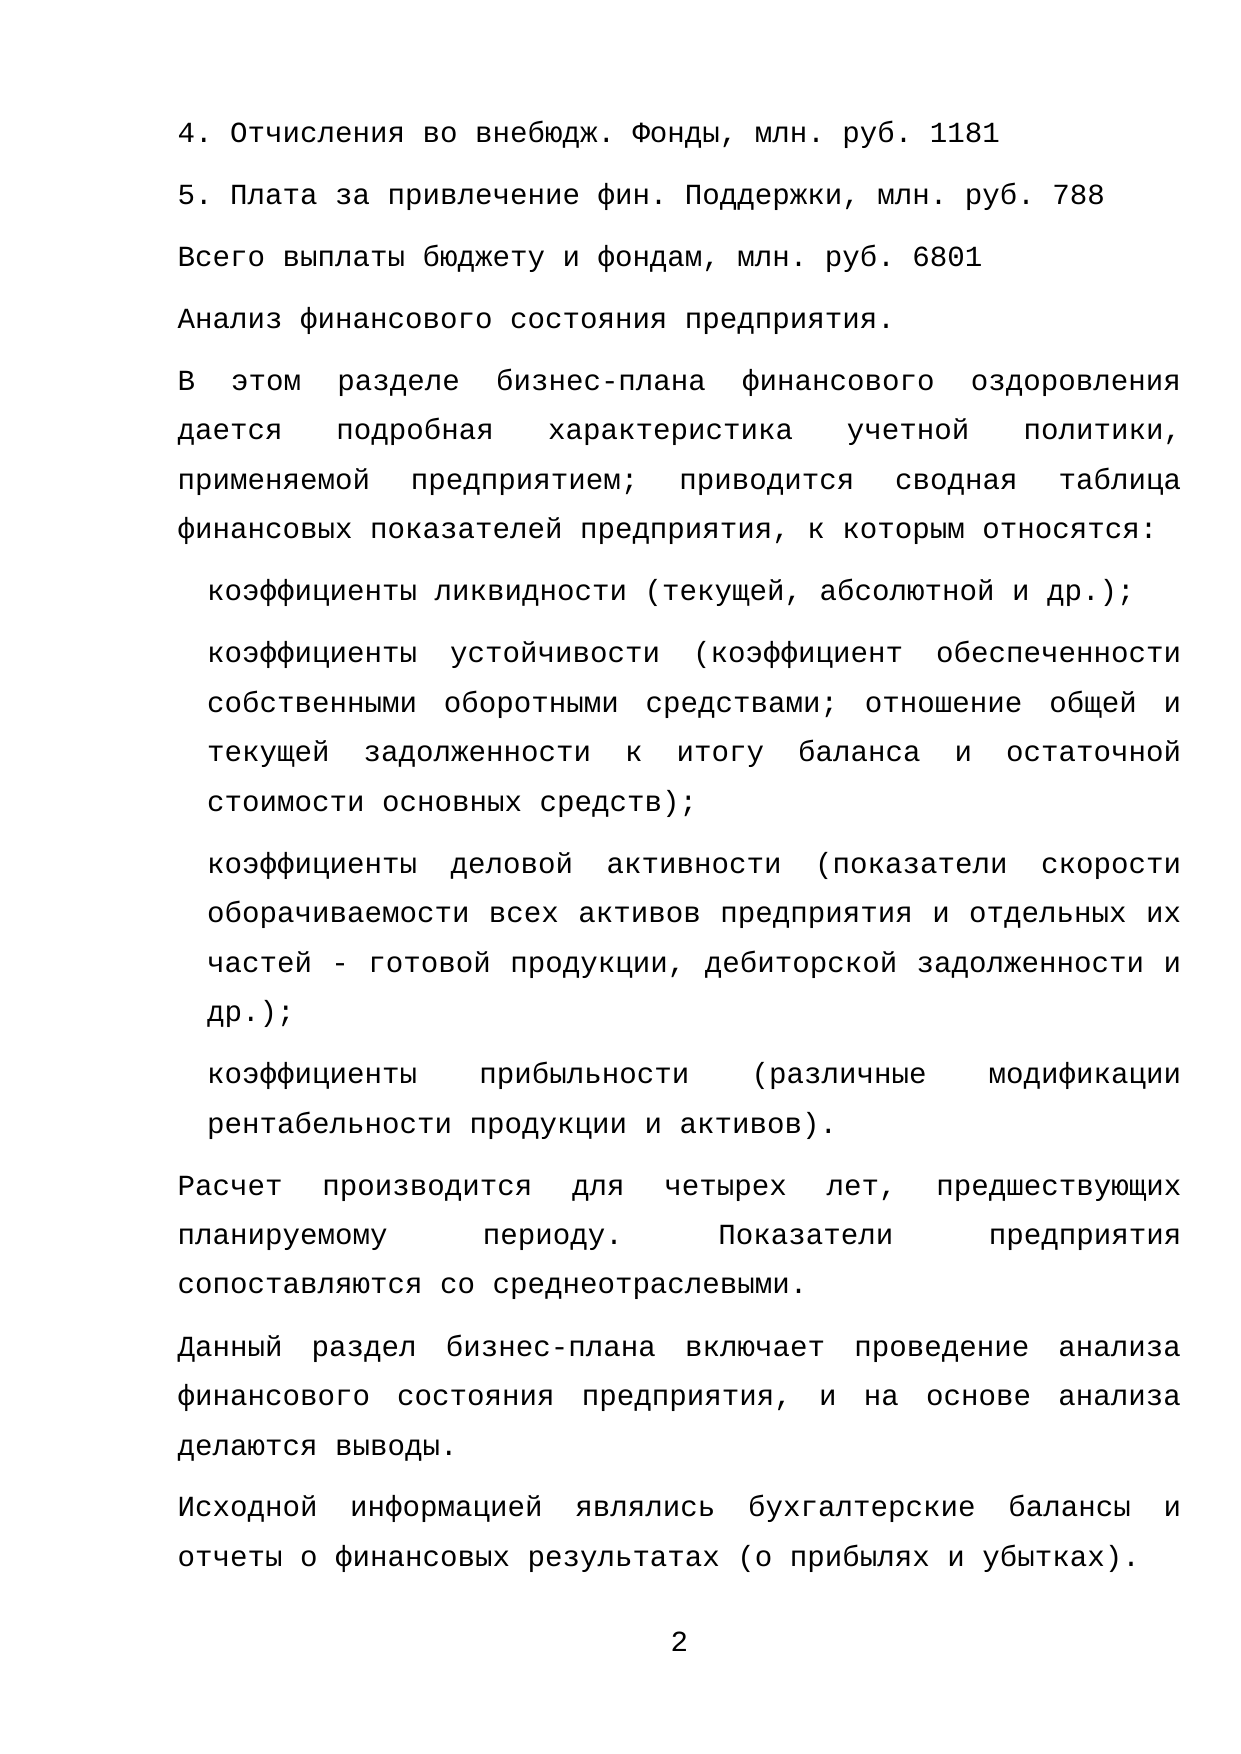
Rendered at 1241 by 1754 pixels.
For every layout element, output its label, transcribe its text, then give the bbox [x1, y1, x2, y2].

text Всего выплаты бюджету и фондам, млн. руб. 6801 [177, 242, 1181, 275]
text Исходной информацией являлись бухгалтерские балансы и отчеты о финансовых результатах (о прибылях и убытках). [177, 1493, 1181, 1575]
list коэффициенты деловой активности (показатели скорости оборачиваемости всех активов предприятия и отдельных их частей - готовой продукции, дебиторской задолженности и др.); [207, 849, 1181, 1030]
text Расчет производится для четырех лет, предшествующих планируемому периоду. Показатели предприятия сопоставляются со среднеотраслевыми. [177, 1171, 1181, 1303]
text 5. Плата за привлечение фин. Поддержки, млн. руб. 788 [177, 180, 1181, 213]
text В этом разделе бизнес-плана финансового оздоровления дается подробная характеристика учетной политики, применяемой предприятием; приводится сводная таблица финансовых показателей предприятия, к которым относятся: [177, 366, 1181, 547]
list коэффициенты прибыльности (различные модификации рентабельности продукции и активов). [207, 1059, 1181, 1142]
text Анализ финансового состояния предприятия. [177, 304, 1181, 337]
text 4. Отчисления во внебюдж. Фонды, млн. руб. 1181 [177, 118, 1181, 151]
list коэффициенты устойчивости (коэффициент обеспеченности собственными оборотными средствами; отношение общей и текущей задолженности к итогу баланса и остаточной стоимости основных средств); [207, 638, 1181, 820]
list коэффициенты ликвидности (текущей, абсолютной и др.); [207, 576, 1181, 609]
text Данный раздел бизнес-плана включает проведение анализа финансового состояния предприятия, и на основе анализа делаются выводы. [177, 1332, 1181, 1464]
